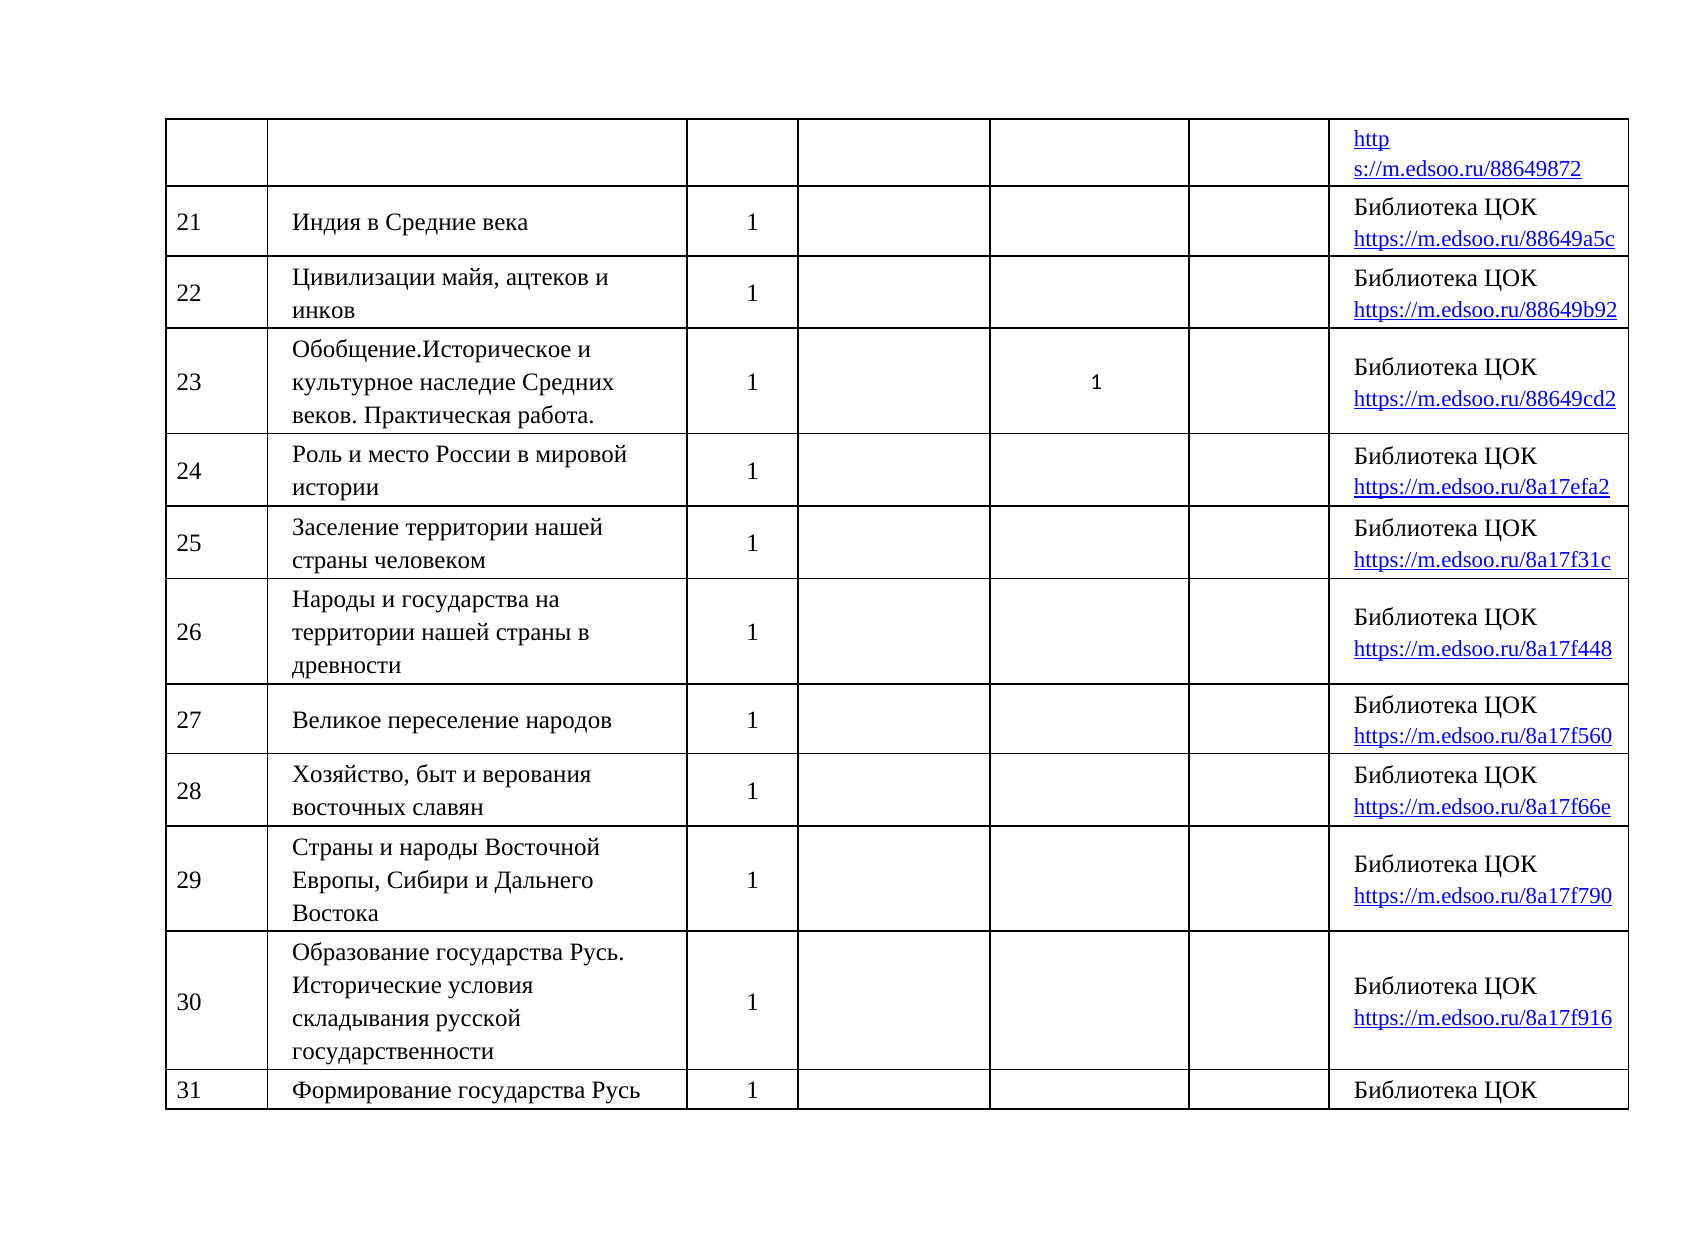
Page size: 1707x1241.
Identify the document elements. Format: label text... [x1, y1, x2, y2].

table_cell [799, 187, 989, 255]
table_cell 1 [688, 685, 797, 752]
table_cell 27 [167, 685, 267, 752]
table_cell Библиотека ЦОК https://m.edsoo.ru/88649a5c [1330, 187, 1628, 255]
table_cell 28 [167, 754, 267, 825]
table_cell Обобщение.Историческое и культурное наследие Средних веков. Практическая работа. [268, 329, 686, 433]
table_cell 20 [167, 120, 267, 185]
table_cell [991, 1070, 1188, 1108]
table_cell 30 [167, 932, 267, 1069]
table_cell 1 [688, 754, 797, 825]
table_cell Индия в Средние века [268, 187, 686, 255]
table_cell [1190, 329, 1328, 433]
table_cell [991, 579, 1188, 683]
table_cell Библиотека ЦОК https://m.edsoo.ru/8a17f31c [1330, 507, 1628, 577]
table_cell [1190, 1070, 1328, 1108]
table_cell [991, 754, 1188, 825]
table_cell Образование государства Русь. Исторические условия складывания русской государственности [268, 932, 686, 1069]
table_cell [799, 434, 989, 505]
table_cell 1 [688, 257, 797, 327]
table_cell 1 [688, 932, 797, 1069]
table_cell 1 [688, 507, 797, 577]
table_cell [1190, 507, 1328, 577]
table_cell Библиотека ЦОК https://m.edsoo.ru/8a17f66e [1330, 754, 1628, 825]
table_cell 1 [688, 827, 797, 930]
table_cell 1 [688, 329, 797, 433]
table_cell Роль и место России в мировой истории [268, 434, 686, 505]
table_cell 1 [688, 1070, 797, 1108]
table_cell [799, 1070, 989, 1108]
table_cell [1190, 685, 1328, 752]
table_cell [1330, 1070, 1628, 1108]
table_cell [1190, 827, 1328, 930]
table_cell Заселение территории нашей страны человеком [268, 507, 686, 577]
table_cell Библиотека ЦОК https://m.edsoo.ru/8a17f916 [1330, 932, 1628, 1069]
table_cell Библиотека ЦОК https://m.edsoo.ru/8a17f790 [1330, 827, 1628, 930]
table_cell [799, 932, 989, 1069]
table_cell 29 [167, 827, 267, 930]
table_cell [991, 827, 1188, 930]
table_cell [799, 827, 989, 930]
table_cell 24 [167, 434, 267, 505]
table_cell [1190, 187, 1328, 255]
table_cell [268, 120, 686, 185]
table_cell [1190, 434, 1328, 505]
table_cell 1 [688, 579, 797, 683]
table_cell Народы и государства на территории нашей страны в древности [268, 579, 686, 683]
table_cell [1330, 120, 1628, 185]
table_cell Хозяйство, быт и верования восточных славян [268, 754, 686, 825]
table_cell 22 [167, 257, 267, 327]
table_cell Библиотека ЦОК https://m.edsoo.ru/8a17f448 [1330, 579, 1628, 683]
table_cell [991, 257, 1188, 327]
table_cell 26 [167, 579, 267, 683]
table_cell [1190, 932, 1328, 1069]
table_cell 1 [688, 187, 797, 255]
table_cell Страны и народы Восточной Европы, Сибири и Дальнего Востока [268, 827, 686, 930]
table_cell Библиотека ЦОК https://m.edsoo.ru/88649b92 [1330, 257, 1628, 327]
table_cell Библиотека ЦОК https://m.edsoo.ru/88649cd2 [1330, 329, 1628, 433]
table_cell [268, 1070, 686, 1108]
table_cell [991, 187, 1188, 255]
table_cell 21 [167, 187, 267, 255]
table_cell [799, 579, 989, 683]
table_cell [799, 754, 989, 825]
table_cell Цивилизации майя, ацтеков и инков [268, 257, 686, 327]
table_cell [799, 329, 989, 433]
table_cell 1 [688, 120, 797, 185]
table_cell [991, 932, 1188, 1069]
table_cell [991, 434, 1188, 505]
table_cell Библиотека ЦОК https://m.edsoo.ru/8a17f560 [1330, 685, 1628, 752]
table_cell 1 [688, 434, 797, 505]
table_cell [799, 685, 989, 752]
table_cell 23 [167, 329, 267, 433]
table_cell 31 [167, 1070, 267, 1108]
table_cell [799, 120, 989, 185]
table_cell [799, 507, 989, 577]
table_cell [991, 685, 1188, 752]
table_cell [1190, 754, 1328, 825]
table_cell 25 [167, 507, 267, 577]
table_cell [1190, 120, 1328, 185]
table_cell [1190, 579, 1328, 683]
table_cell [1190, 257, 1328, 327]
table_cell Великое переселение народов [268, 685, 686, 752]
table_cell [991, 120, 1188, 185]
table_cell [991, 507, 1188, 577]
table_cell [799, 257, 989, 327]
table_cell Библиотека ЦОК https://m.edsoo.ru/8a17efa2 [1330, 434, 1628, 505]
table_cell 1 [991, 329, 1188, 433]
